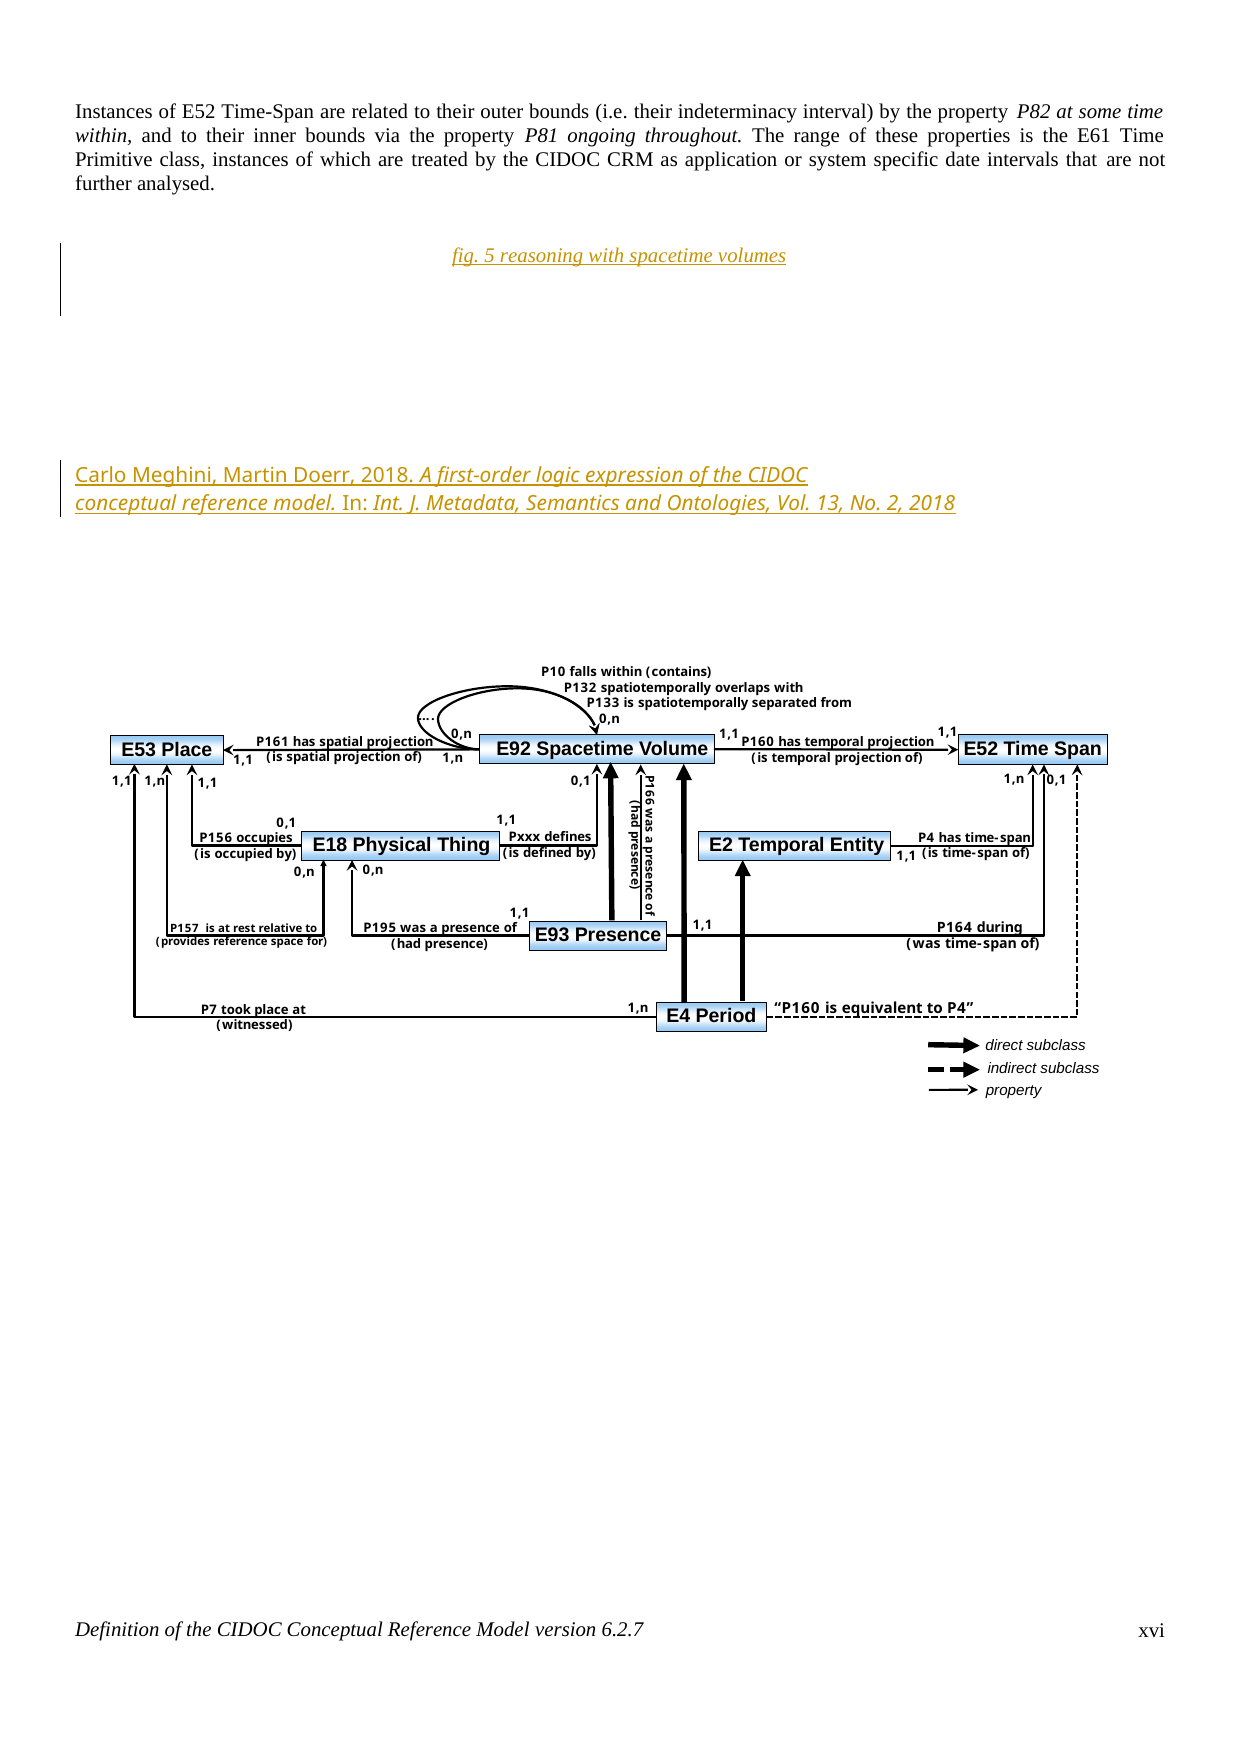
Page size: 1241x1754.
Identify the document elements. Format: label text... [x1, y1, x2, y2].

text Instances of E52 Time-Span are related to their outer bounds (i.e. their indeterminacy interval) by the property P82 at some time within, and to their inner bounds via the property P81 ongoing throughout. The range of these properties is the E61 Time Primitive class, instances of which are treated by the CIDOC CRM as application or system specific date intervals that are not further analysed. [75, 99, 1165, 195]
